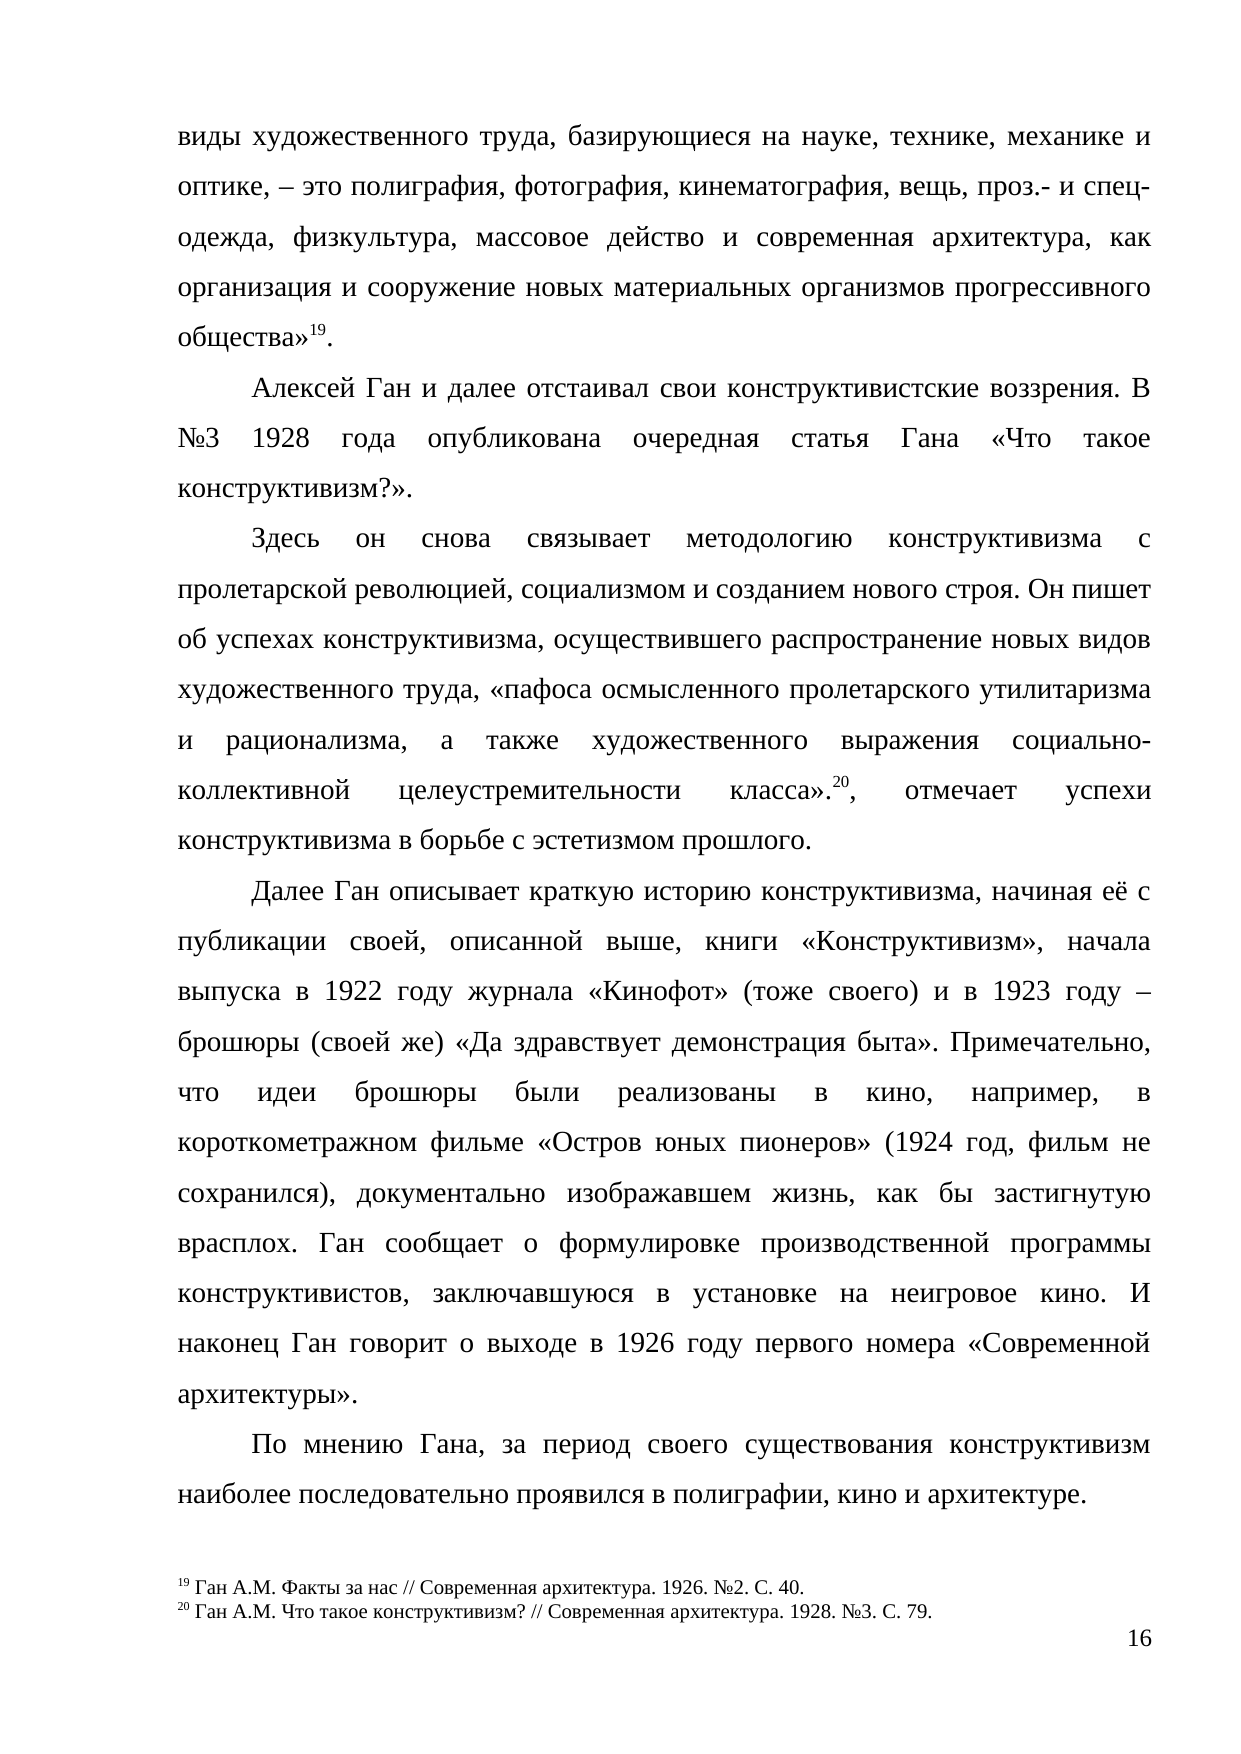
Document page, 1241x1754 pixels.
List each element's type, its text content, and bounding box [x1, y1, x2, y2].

text Далее Ган описывает краткую историю конструктивизма, начиная её с публикации своей, описанной выше, книги «Конструктивизм», начала выпуска в 1922 году журнала «Кинофот» (тоже своего) и в 1923 году – брошюры (своей же) «Да здравствует демонстрация быта». Примечательно, что идеи брошюры были реализованы в кино, например, в короткометражном фильме «Остров юных пионеров» (1924 год, фильм не сохранился), документально изображавшем жизнь, как бы застигнутую врасплох. Ган сообщает о формулировке производственной программы конструктивистов, заключавшуюся в установке на неигровое кино. И наконец Ган говорит о выходе в 1926 году первого номера «Современной архитектуры». [177, 873, 1152, 1409]
text По мнению Гана, за период своего существования конструктивизм наиболее последовательно проявился в полиграфии, кино и архитектуре. [177, 1426, 1152, 1510]
text Алексей Ган и далее отстаивал свои конструктивистские воззрения. В №3 1928 года опубликована очередная статья Гана «Что такое конструктивизм?». [177, 370, 1152, 504]
text Здесь он снова связывает методологию конструктивизма с пролетарской революцией, социализмом и созданием нового строя. Он пишет об успехах конструктивизма, осуществившего распространение новых видов художественного труда, «пафоса осмысленного пролетарского утилитаризма и рационализма, а также художественного выражения социально-коллективной целеустремительности класса»., отмечает успехи конструктивизма в борьбе с эстетизмом прошлого. [177, 521, 1152, 856]
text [177, 118, 1152, 353]
